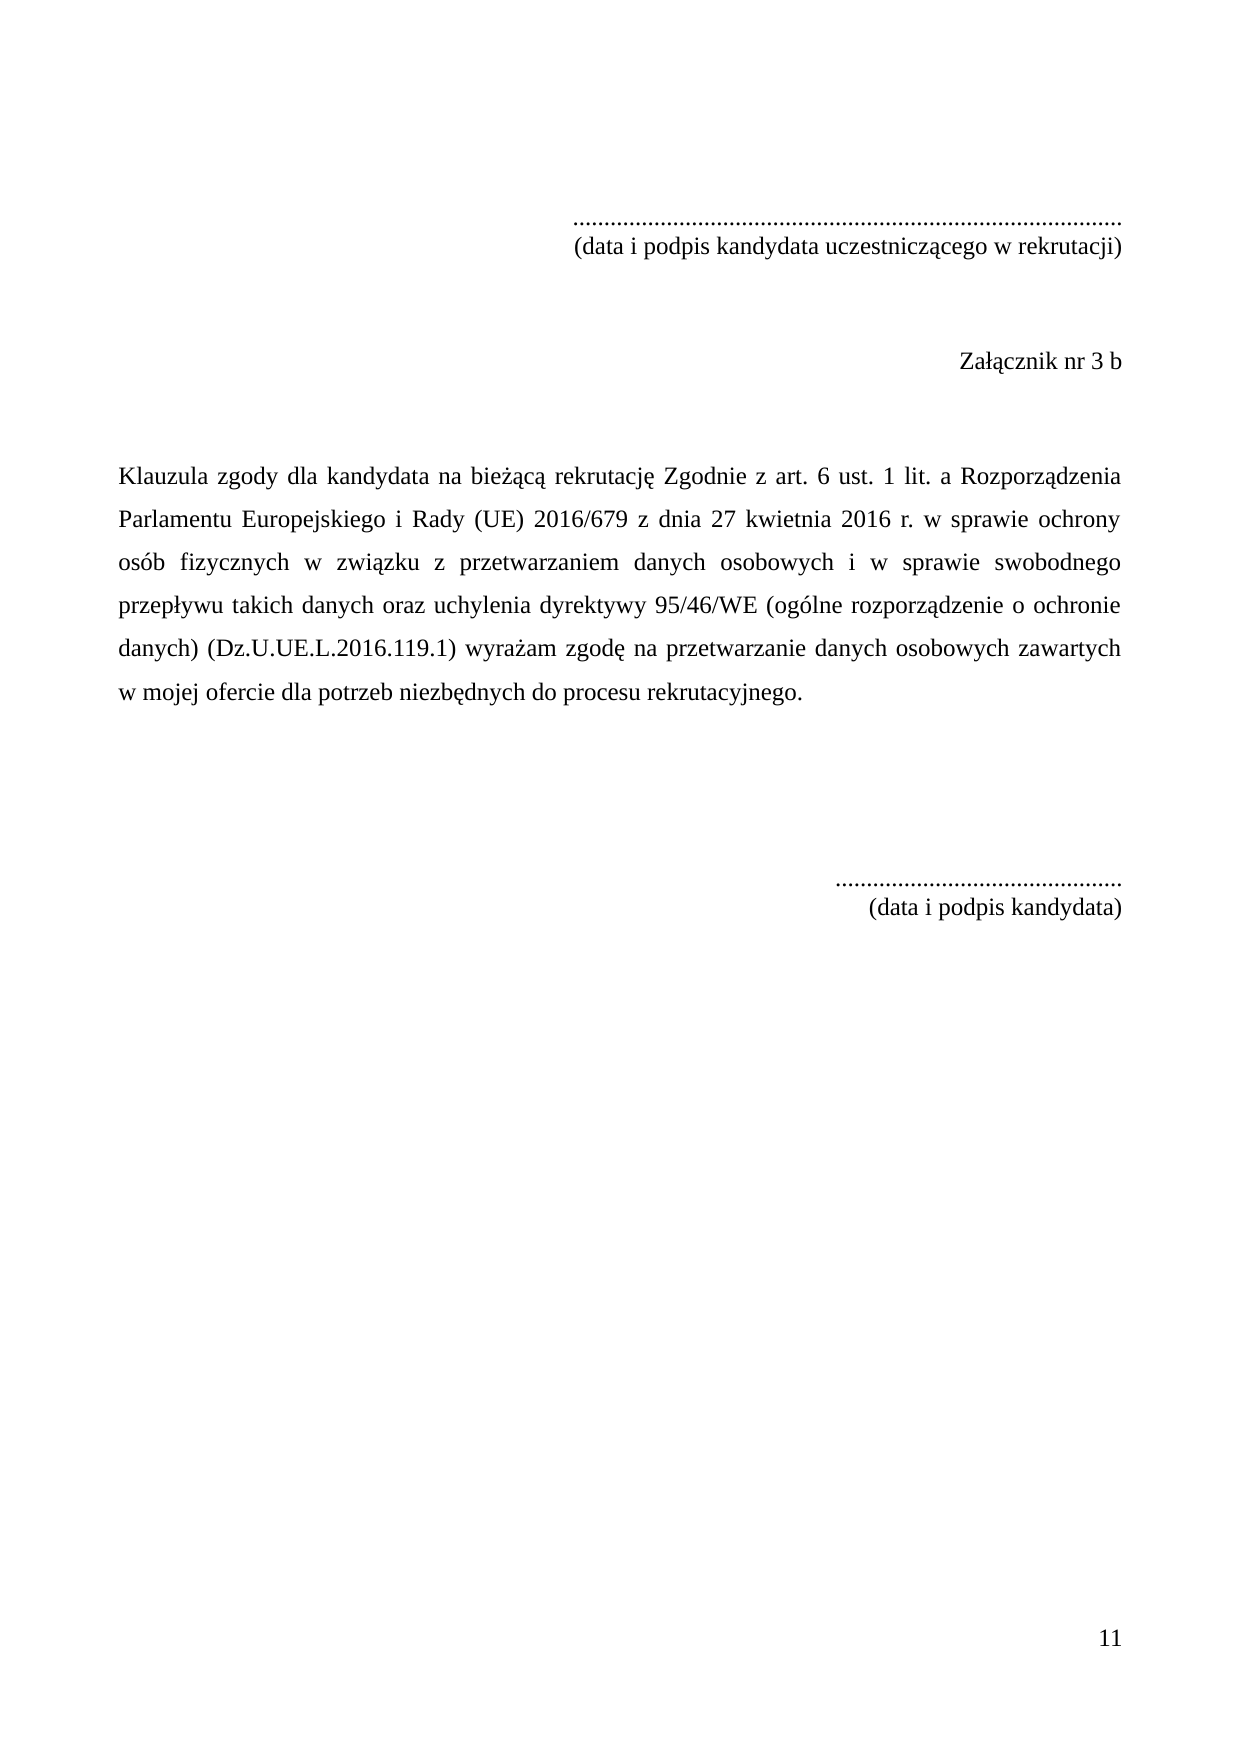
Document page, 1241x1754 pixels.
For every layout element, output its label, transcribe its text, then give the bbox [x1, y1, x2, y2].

text (data i podpis kandydata uczestniczącego w rekrutacji) [118, 231, 1122, 260]
text .............................................. [118, 863, 1122, 892]
text (data i podpis kandydata) [118, 892, 1122, 921]
text Załącznik nr 3 b [118, 346, 1122, 375]
text Klauzula zgody dla kandydata na bieżącą rekrutację Zgodnie z art. 6 ust. 1 lit. a Rozporządzenia Parlamentu Europejskiego i Rady (UE) 2016/679 z dnia 27 kwietnia 2016 r. w sprawie ochrony osób fizycznych w związku z przetwarzaniem danych osobowych i w sprawie swobodnego przepływu takich danych oraz uchylenia dyrektywy 95/46/WE (ogólne rozporządzenie o ochronie danych) (Dz.U.UE.L.2016.119.1) wyrażam zgodę na przetwarzanie danych osobowych zawartych w mojej ofercie dla potrzeb niezbędnych do procesu rekrutacyjnego. [118, 461, 1122, 705]
text ........................................................................................ [118, 202, 1122, 231]
